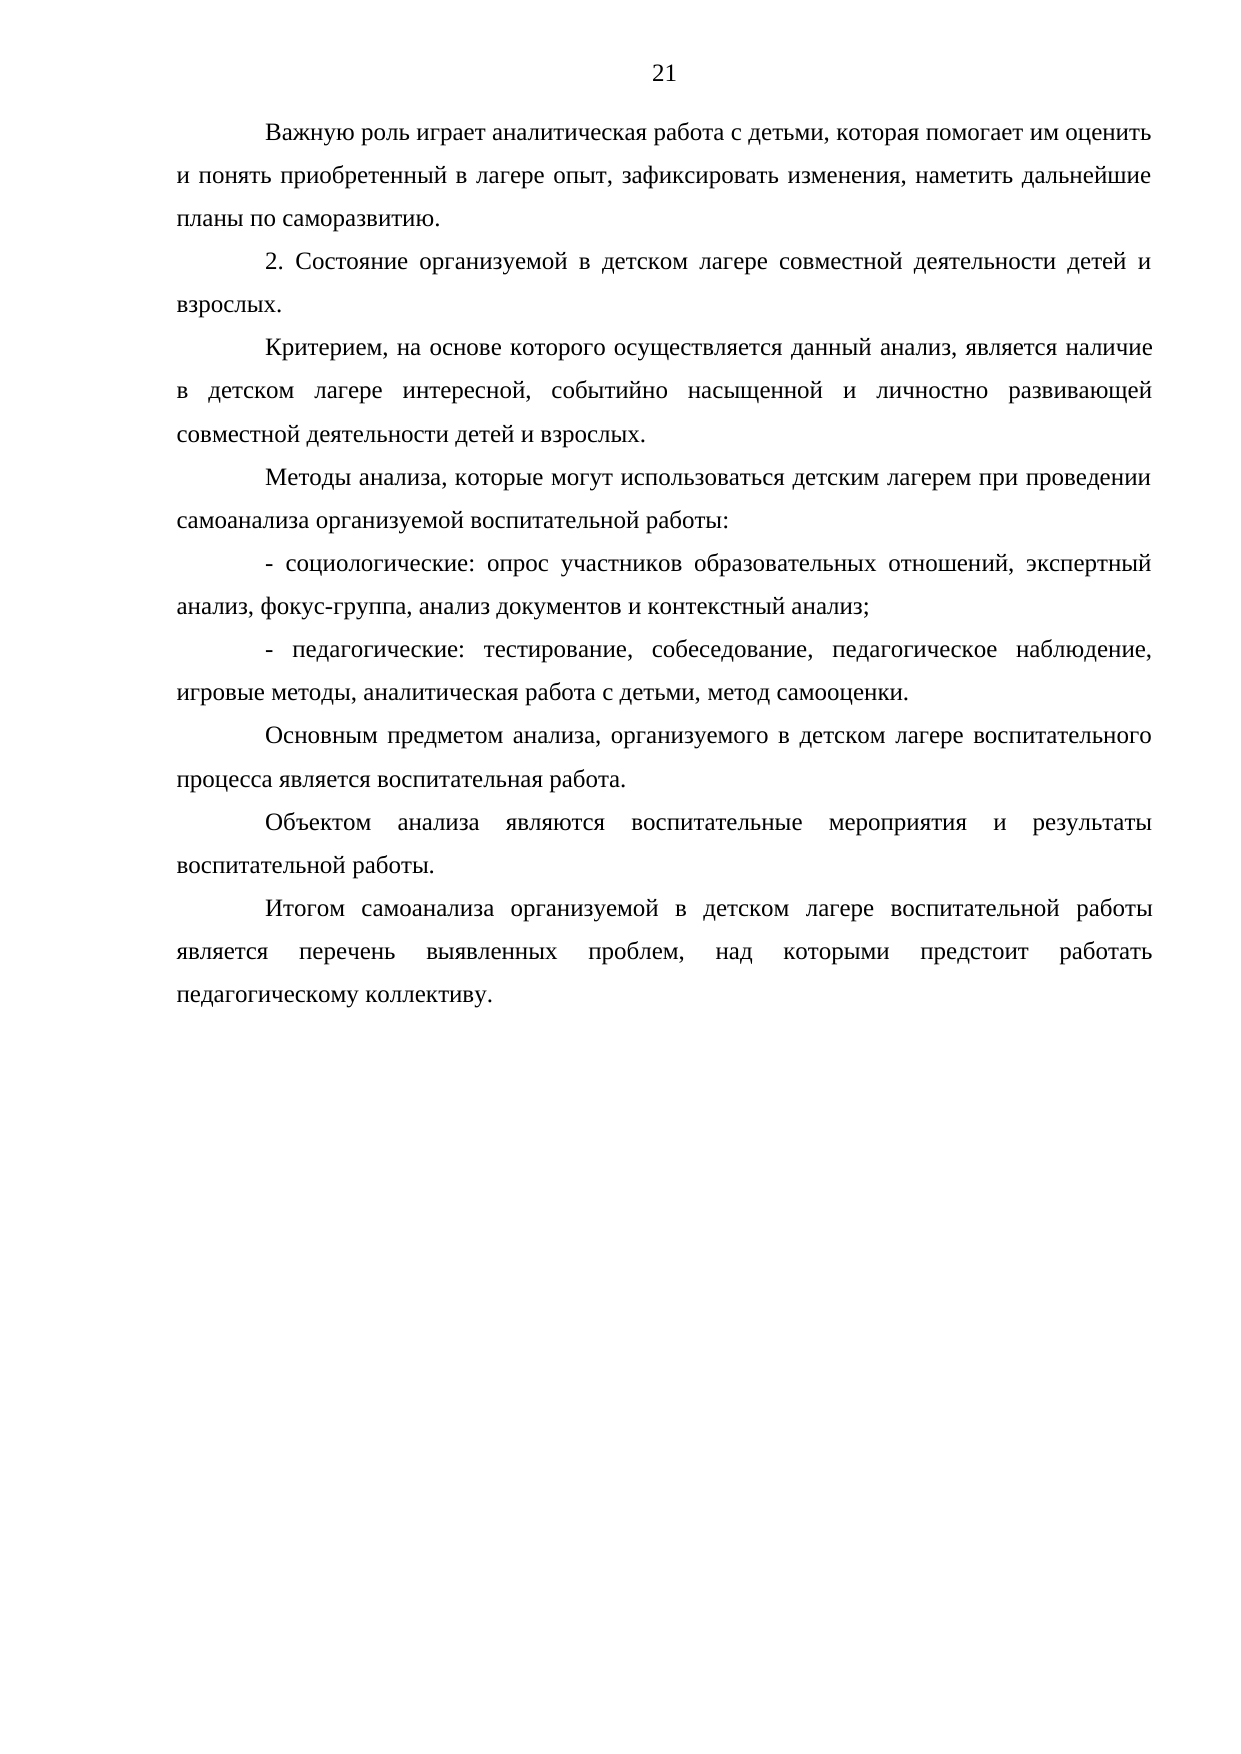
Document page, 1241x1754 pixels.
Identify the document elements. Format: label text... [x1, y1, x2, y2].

text Объектом анализа являются воспитательные мероприятия и результаты воспитательной работы. [176, 807, 1152, 879]
list Состояние организуемой в детском лагере совместной деятельности детей и взрослых. [176, 246, 1152, 318]
text Основным предметом анализа, организуемого в детском лагере воспитательного процесса является воспитательная работа. [176, 721, 1152, 792]
text Важную роль играет аналитическая работа с детьми, которая помогает им оценить и понять приобретенный в лагере опыт, зафиксировать изменения, наметить дальнейшие планы по саморазвитию. [176, 117, 1152, 232]
text Итогом самоанализа организуемой в детском лагере воспитательной работы является перечень выявленных проблем, над которыми предстоит работать педагогическому коллективу. [176, 893, 1152, 1008]
list педагогические: тестирование, собеседование, педагогическое наблюдение, игровые методы, аналитическая работа с детьми, метод самооценки. [176, 634, 1152, 706]
list социологические: опрос участников образовательных отношений, экспертный анализ, фокус-группа, анализ документов и контекстный анализ; [176, 548, 1152, 620]
text Методы анализа, которые могут использоваться детским лагерем при проведении самоанализа организуемой воспитательной работы: [176, 462, 1152, 534]
text Критерием, на основе которого осуществляется данный анализ, является наличие в детском лагере интересной, событийно насыщенной и личностно развивающей совместной деятельности детей и взрослых. [176, 332, 1153, 447]
